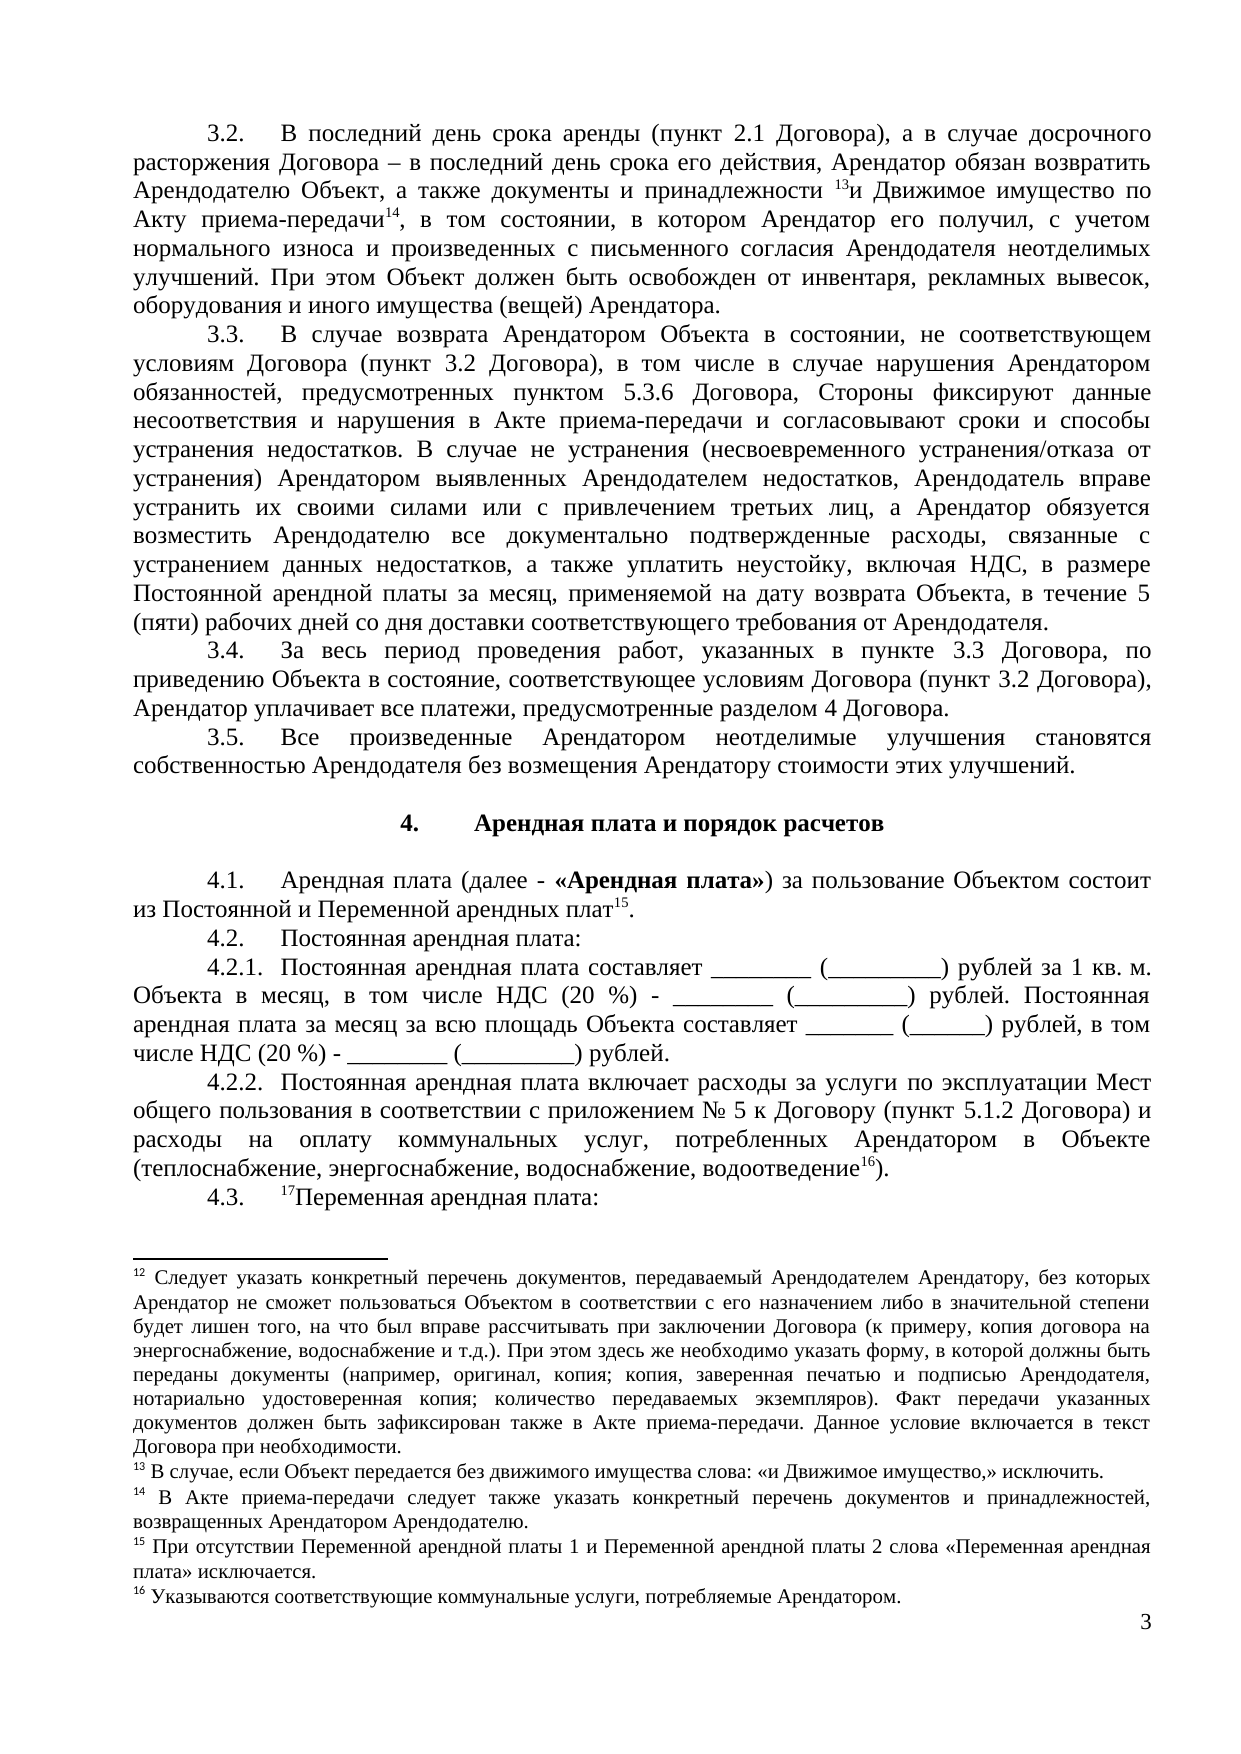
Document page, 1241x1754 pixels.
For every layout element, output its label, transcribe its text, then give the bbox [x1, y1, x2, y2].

list Постоянная арендная плата: [133, 923, 1152, 952]
list Переменная арендная плата: [133, 1182, 1152, 1211]
list Арендная плата и порядок расчетов [133, 808, 1152, 837]
list В последний день срока аренды (пункт 2.1 Договора), а в случае досрочного расторжения Договора – в последний день срока его действия, Арендатор обязан возвратить Арендодателю Объект, а также документы и принадлежности и Движимое имущество по Акту приема-передачи, в том состоянии, в котором Арендатор его получил, с учетом нормального износа и произведенных с письменного согласия Арендодателя неотделимых улучшений. При этом Объект должен быть освобожден от инвентаря, рекламных вывесок, оборудования и иного имущества (вещей) Арендатора. [133, 118, 1152, 319]
list В случае возврата Арендатором Объекта в состоянии, не соответствующем условиям Договора (пункт 3.2 Договора), в том числе в случае нарушения Арендатором обязанностей, предусмотренных пунктом 5.3.6 Договора, Стороны фиксируют данные несоответствия и нарушения в Акте приема-передачи и согласовывают сроки и способы устранения недостатков. В случае не устранения (несвоевременного устранения/отказа от устранения) Арендатором выявленных Арендодателем недостатков, Арендодатель вправе устранить их своими силами или с привлечением третьих лиц, а Арендатор обязуется возместить Арендодателю все документально подтвержденные расходы, связанные с устранением данных недостатков, а также уплатить неустойку, включая НДС, в размере Постоянной арендной платы за месяц, применяемой на дату возврата Объекта, в течение 5 (пяти) рабочих дней со дня доставки соответствующего требования от Арендодателя. [133, 319, 1152, 636]
list Арендная плата (далее - «Арендная плата») за пользование Объектом состоит из Постоянной и Переменной арендных плат. [133, 866, 1152, 923]
list Все произведенные Арендатором неотделимые улучшения становятся собственностью Арендодателя без возмещения Арендатору стоимости этих улучшений. [133, 722, 1152, 779]
list За весь период проведения работ, указанных в пункте 3.3 Договора, по приведению Объекта в состояние, соответствующее условиям Договора (пункт 3.2 Договора), Арендатор уплачивает все платежи, предусмотренные разделом 4 Договора. [133, 636, 1152, 722]
list Постоянная арендная плата составляет ________ (_________) рублей за 1 кв. м. Объекта в месяц, в том числе НДС (20 %) - ________ (_________) рублей. Постоянная арендная плата за месяц за всю площадь Объекта составляет _______ (______) рублей, в том числе НДС (20 %) - ________ (_________) рублей. [133, 952, 1152, 1067]
list Постоянная арендная плата включает расходы за услуги по эксплуатации Мест общего пользования в соответствии с приложением № 5 к Договору (пункт 5.1.2 Договора) и расходы на оплату коммунальных услуг, потребленных Арендатором в Объекте (теплоснабжение, энергоснабжение, водоснабжение, водоотведение). [133, 1067, 1152, 1182]
